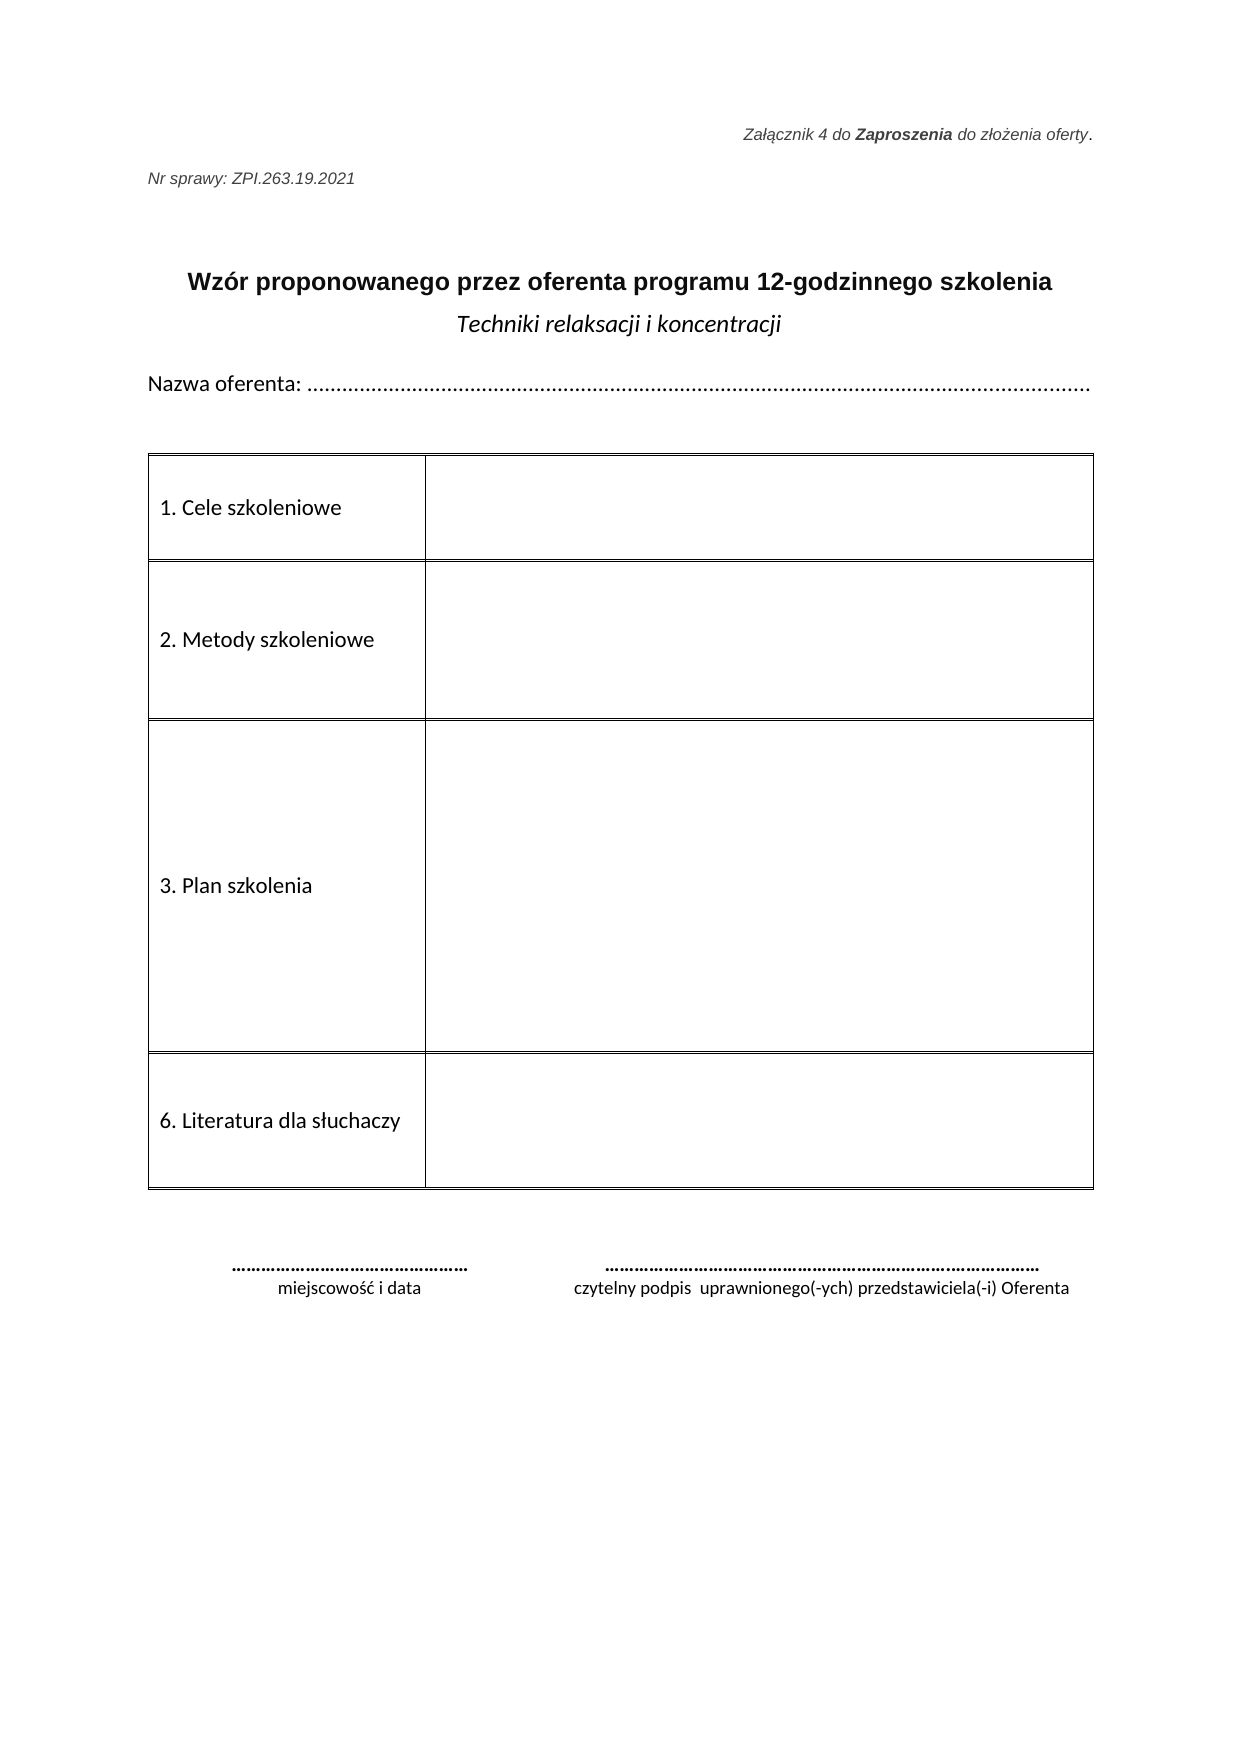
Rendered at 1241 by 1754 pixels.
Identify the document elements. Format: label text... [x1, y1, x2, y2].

text Nr sprawy: ZPI.263.19.2021 [148, 169, 1093, 188]
table_cell [426, 562, 1093, 718]
table_cell 6. Literatura dla słuchaczy [149, 1054, 425, 1187]
table_cell 3. Plan szkolenia [149, 721, 425, 1051]
table_header 1. Cele szkoleniowe [149, 456, 425, 558]
table_cell [426, 1054, 1093, 1187]
table_header …………………………………………………………….……………… [551, 1251, 1093, 1276]
table_header ………………………………………… [148, 1251, 551, 1276]
table_cell miejscowość i data [148, 1276, 551, 1299]
table_cell 2. Metody szkoleniowe [149, 562, 425, 718]
table_header [426, 456, 1093, 558]
table_cell czytelny podpis uprawnionego(-ych) przedstawiciela(-i) Oferenta [551, 1276, 1093, 1299]
table_cell [426, 721, 1093, 1051]
text Nazwa oferenta: [148, 369, 1093, 397]
text Techniki relaksacji i koncentracji [148, 308, 1093, 338]
text Wzór proponowanego przez oferenta programu 12-godzinnego szkolenia [148, 266, 1093, 295]
text Załącznik 4 do Zaproszenia do złożenia oferty. [148, 124, 1093, 144]
